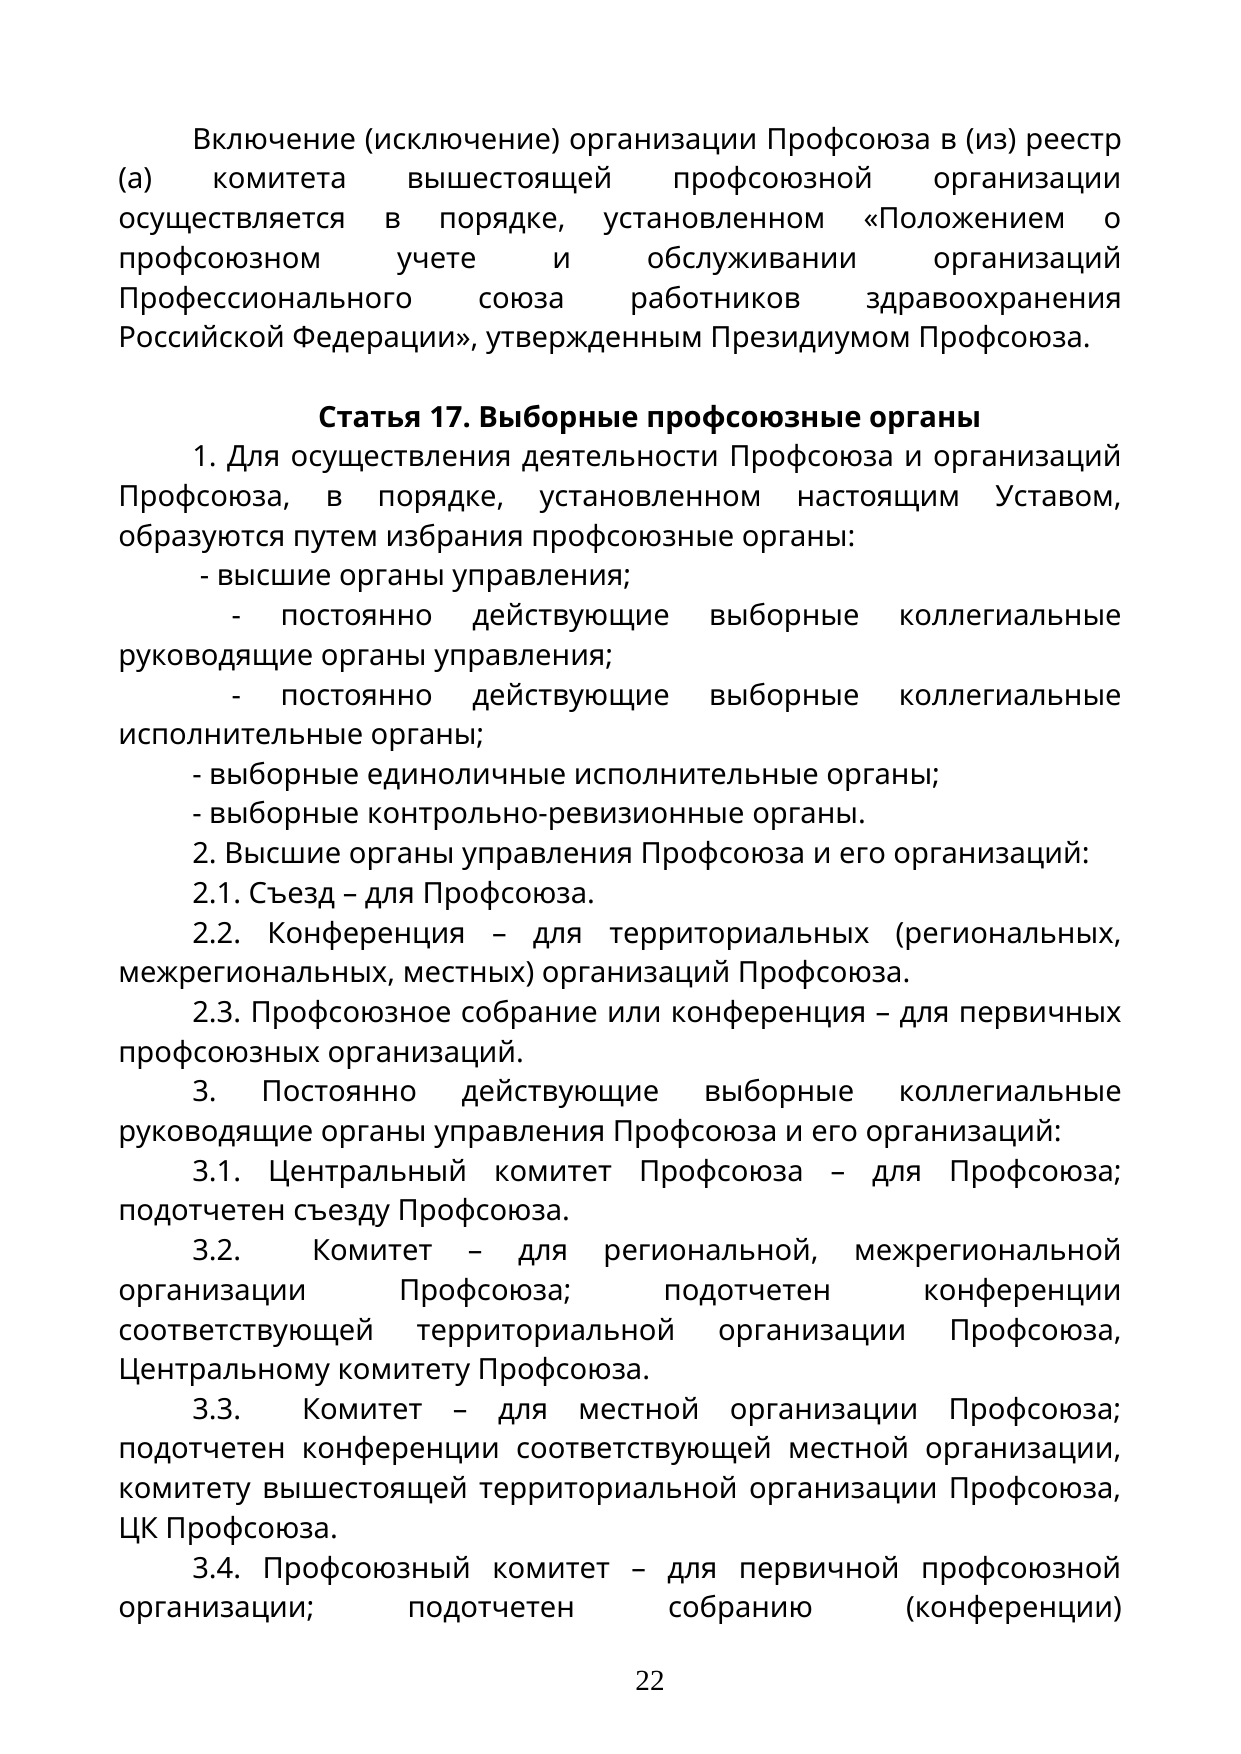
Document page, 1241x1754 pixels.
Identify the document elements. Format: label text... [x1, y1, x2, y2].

text 2. Высшие органы управления Профсоюза и его организаций: [118, 832, 1122, 872]
text 3.1. Центральный комитет Профсоюза – для Профсоюза; подотчетен съезду Профсоюза. [118, 1150, 1122, 1229]
text - выборные контрольно-ревизионные органы. [118, 793, 1122, 832]
text Включение (исключение) организации Профсоюза в (из) реестр (а) комитета вышестоящей профсоюзной организации осуществляется в порядке, установленном «Положением о профсоюзном учете и обслуживании организаций Профессионального союза работников здравоохранения Российской Федерации», утвержденным Президиумом Профсоюза. [118, 118, 1122, 356]
text - высшие органы управления; [118, 555, 1122, 594]
text Статья 17. Выборные профсоюзные органы [118, 396, 1122, 436]
text 3.3. Комитет – для местной организации Профсоюза; подотчетен конференции соответствующей местной организации, комитету вышестоящей территориальной организации Профсоюза, ЦК Профсоюза. [118, 1388, 1122, 1547]
text - постоянно действующие выборные коллегиальные руководящие органы управления; [118, 594, 1122, 674]
text 1. Для осуществления деятельности Профсоюза и организаций Профсоюза, в порядке, установленном настоящим Уставом, образуются путем избрания профсоюзные органы: [118, 436, 1122, 555]
text 2.3. Профсоюзное собрание или конференция – для первичных профсоюзных организаций. [118, 991, 1122, 1071]
text 3. Постоянно действующие выборные коллегиальные руководящие органы управления Профсоюза и его организаций: [118, 1071, 1122, 1150]
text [118, 1547, 1122, 1626]
text 2.2. Конференция – для территориальных (региональных, межрегиональных, местных) организаций Профсоюза. [118, 912, 1122, 991]
text 2.1. Съезд – для Профсоюза. [118, 872, 1122, 912]
text 3.2. Комитет – для региональной, межрегиональной организации Профсоюза; подотчетен конференции соответствующей территориальной организации Профсоюза, Центральному комитету Профсоюза. [118, 1229, 1122, 1388]
text - постоянно действующие выборные коллегиальные исполнительные органы; [118, 674, 1122, 753]
text - выборные единоличные исполнительные органы; [118, 753, 1122, 793]
